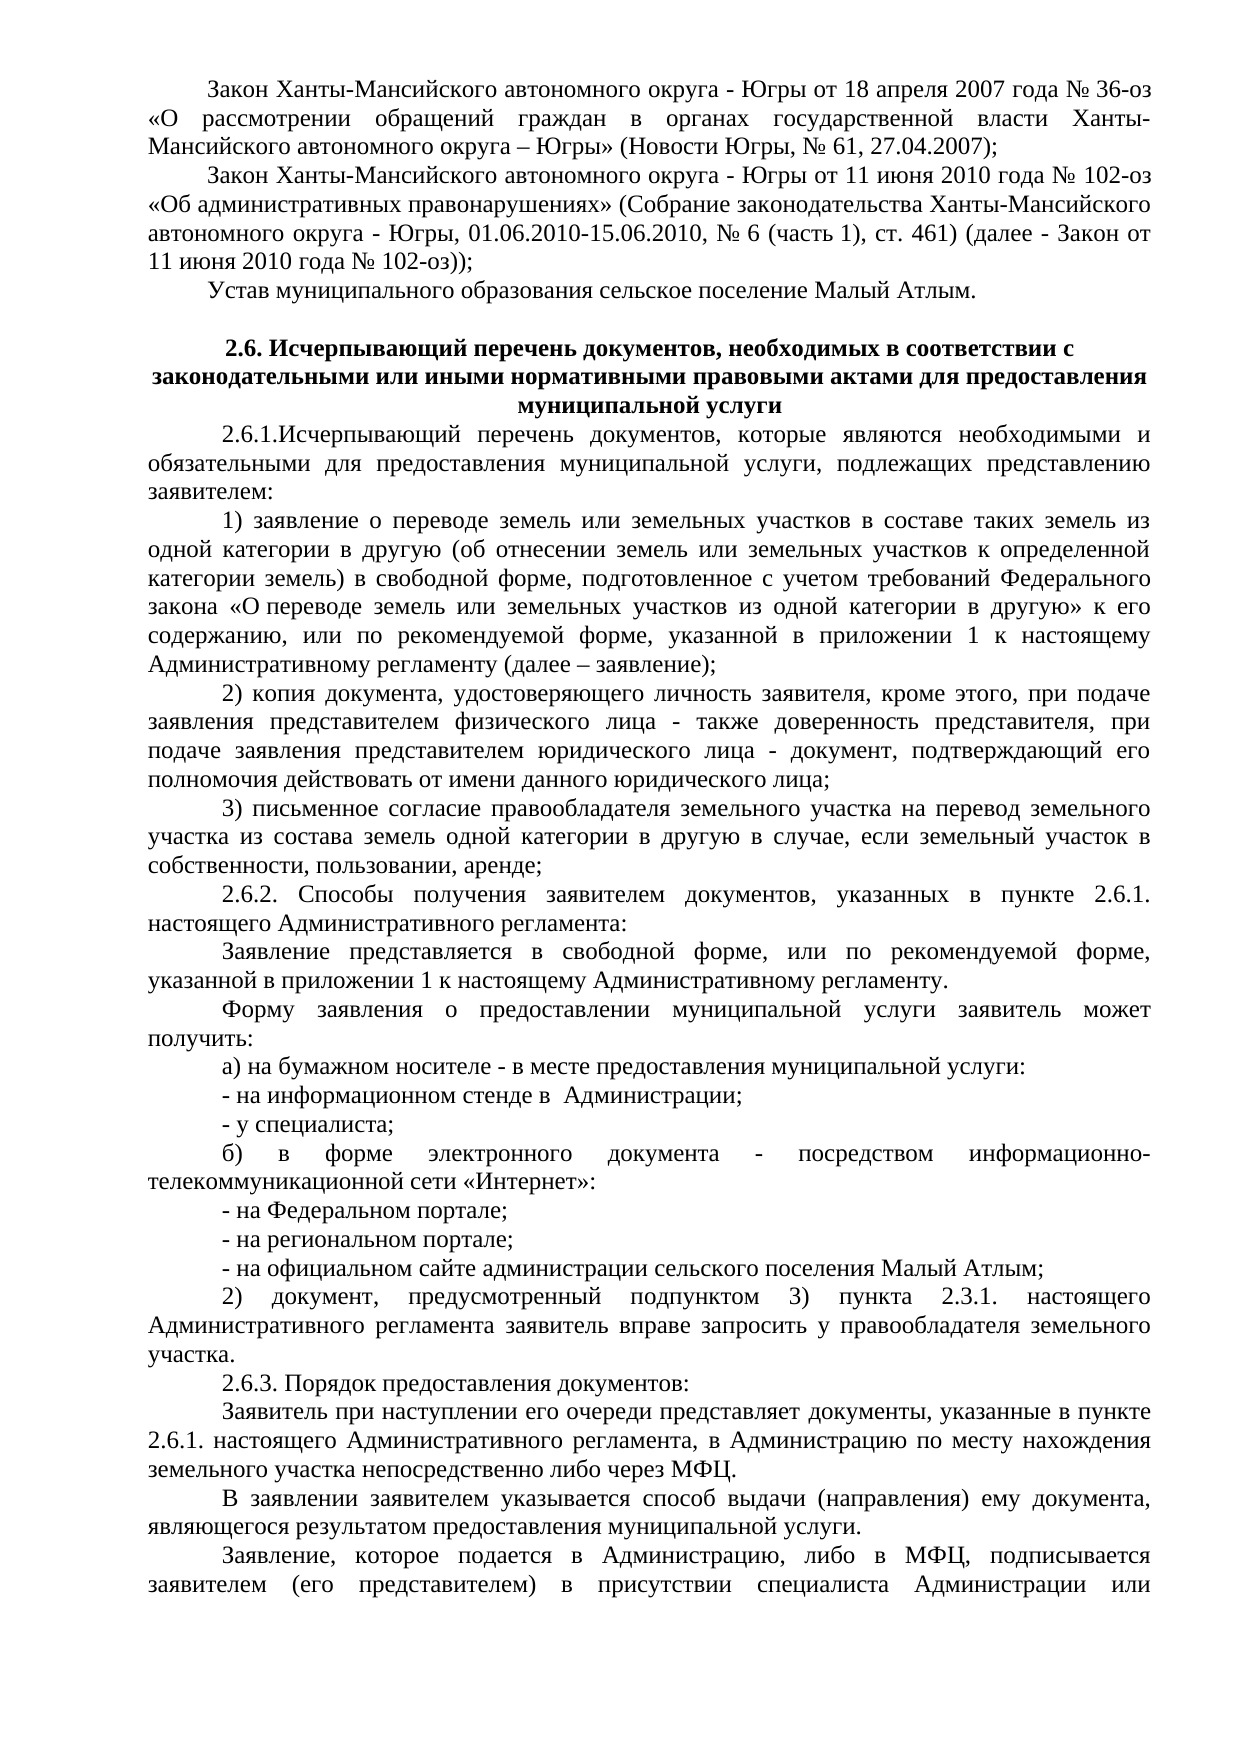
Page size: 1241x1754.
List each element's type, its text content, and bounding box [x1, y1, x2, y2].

text 2.6. Исчерпывающий перечень документов, необходимых в соответствии с законодательными или иными нормативными правовыми актами для предоставления муниципальной услуги [148, 333, 1152, 419]
text Устав муниципального образования сельское поселение Малый Атлым. [148, 275, 1152, 304]
text В заявлении заявителем указывается способ выдачи (направления) ему документа, являющегося результатом предоставления муниципальной услуги. [148, 1483, 1152, 1540]
text 2.6.2. Способы получения заявителем документов, указанных в пункте 2.6.1. настоящего Административного регламента: [148, 879, 1152, 936]
text - на информационном стенде в Администрации; [148, 1080, 1152, 1109]
text 2) копия документа, удостоверяющего личность заявителя, кроме этого, при подаче заявления представителем физического лица - также доверенность представителя, при подаче заявления представителем юридического лица - документ, подтверждающий его полномочия действовать от имени данного юридического лица; [148, 678, 1152, 793]
text 3) письменное согласие правообладателя земельного участка на перевод земельного участка из состава земель одной категории в другую в случае, если земельный участок в собственности, пользовании, аренде; [148, 793, 1152, 879]
text Закон Ханты-Мансийского автономного округа - Югры от 18 апреля 2007 года № 36-оз «О рассмотрении обращений граждан в органах государственной власти Ханты-Мансийского автономного округа – Югры» (Новости Югры, № 61, 27.04.2007); [148, 74, 1152, 160]
text 2) документ, предусмотренный подпунктом 3) пункта 2.3.1. настоящего Административного регламента заявитель вправе запросить у правообладателя земельного участка. [148, 1281, 1152, 1368]
text Форму заявления о предоставлении муниципальной услуги заявитель может получить: [148, 994, 1152, 1051]
text а) на бумажном носителе - в месте предоставления муниципальной услуги: [148, 1051, 1152, 1080]
text 2.6.3. Порядок предоставления документов: [148, 1368, 1152, 1396]
text - на Федеральном портале; [148, 1195, 1152, 1224]
text - у специалиста; [148, 1109, 1152, 1138]
text Закон Ханты-Мансийского автономного округа - Югры от 11 июня 2010 года № 102-оз «Об административных правонарушениях» (Собрание законодательства Ханты-Мансийского автономного округа - Югры, 01.06.2010-15.06.2010, № 6 (часть 1), ст. 461) (далее - Закон от 11 июня 2010 года № 102-оз)); [148, 160, 1152, 275]
text Заявитель при наступлении его очереди представляет документы, указанные в пункте 2.6.1. настоящего Административного регламента, в Администрацию по месту нахождения земельного участка непосредственно либо через МФЦ. [148, 1396, 1152, 1483]
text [148, 1540, 1152, 1598]
text б) в форме электронного документа - посредством информационно-телекоммуникационной сети «Интернет»: [148, 1138, 1152, 1195]
text - на региональном портале; [148, 1224, 1152, 1253]
text 1) заявление о переводе земель или земельных участков в составе таких земель из одной категории в другую (об отнесении земель или земельных участков к определенной категории земель) в свободной форме, подготовленное с учетом требований Федерального закона «О переводе земель или земельных участков из одной категории в другую» к его содержанию, или по рекомендуемой форме, указанной в приложении 1 к настоящему Административному регламенту (далее – заявление); [148, 505, 1152, 678]
text - на официальном сайте администрации сельского поселения Малый Атлым; [148, 1253, 1152, 1281]
text 2.6.1.Исчерпывающий перечень документов, которые являются необходимыми и обязательными для предоставления муниципальной услуги, подлежащих представлению заявителем: [148, 419, 1152, 505]
text Заявление представляется в свободной форме, или по рекомендуемой форме, указанной в приложении 1 к настоящему Административному регламенту. [148, 936, 1152, 994]
